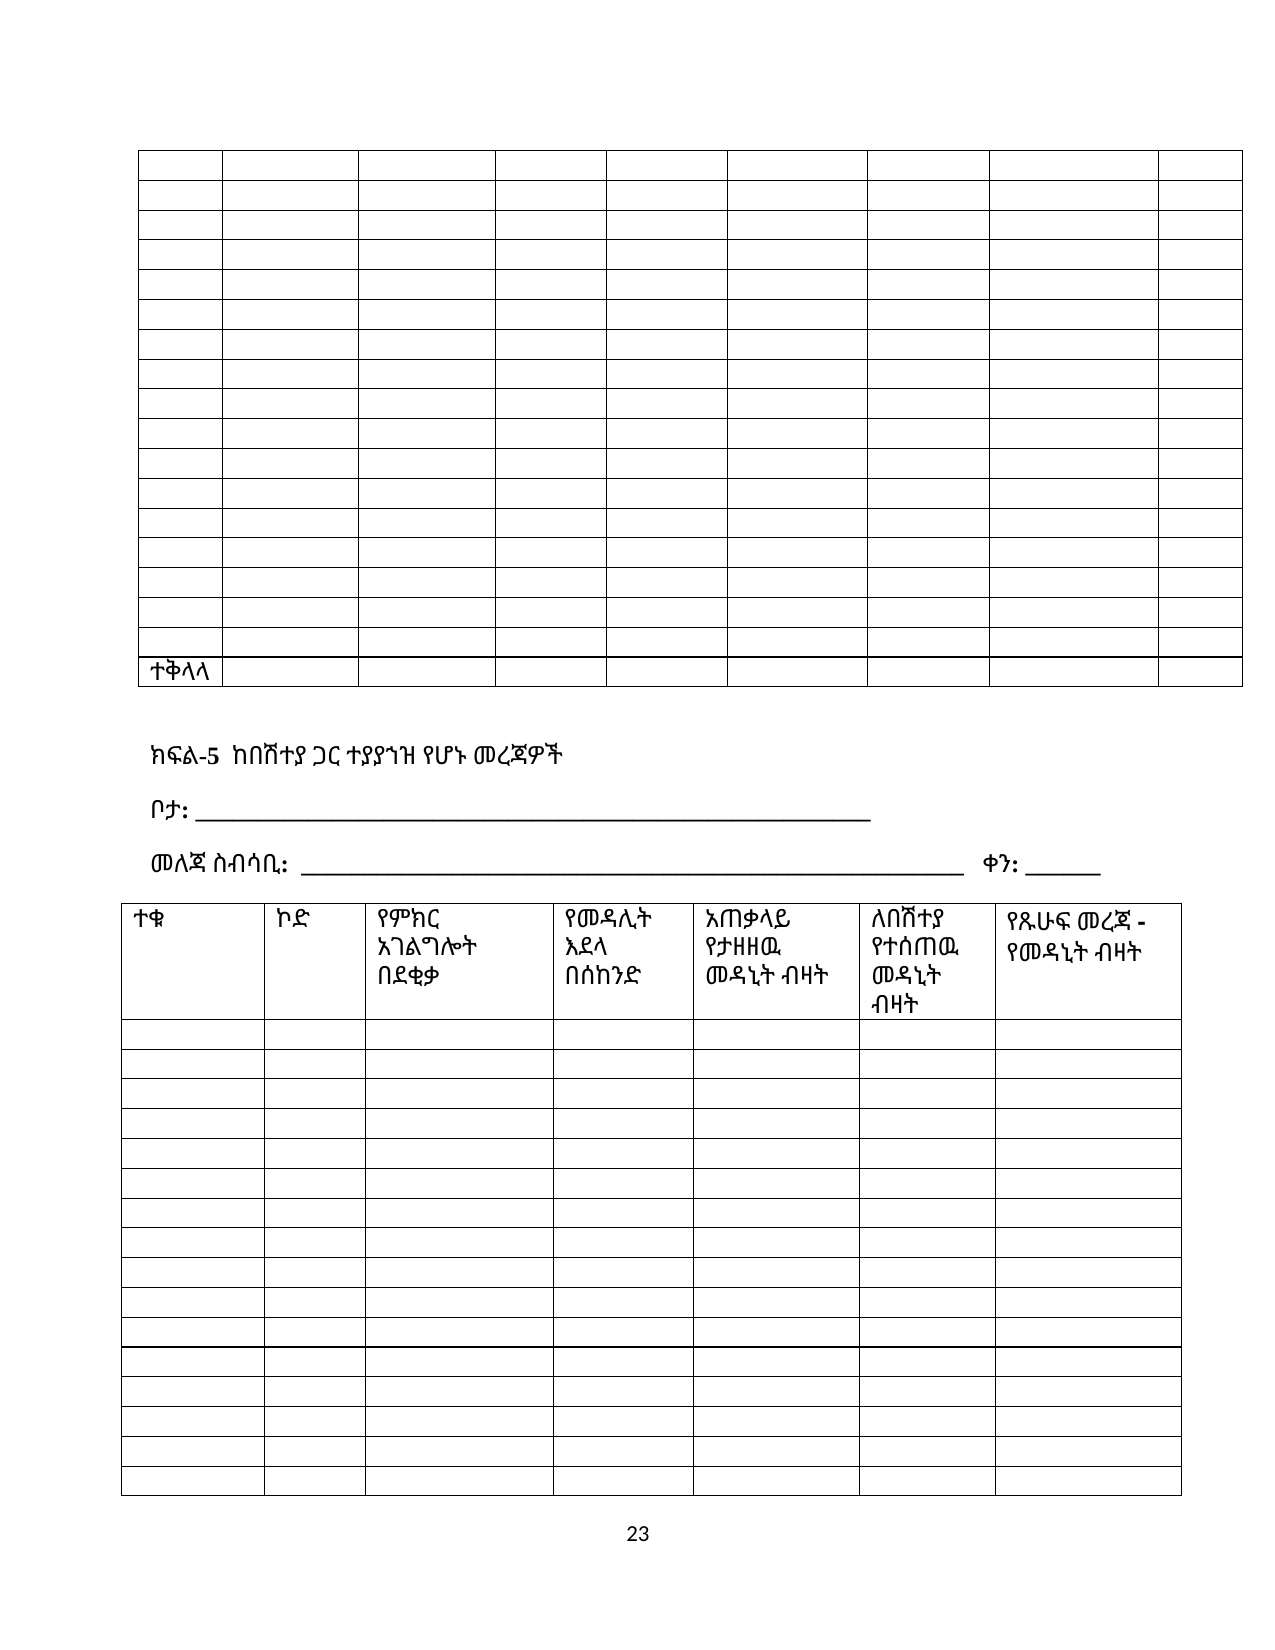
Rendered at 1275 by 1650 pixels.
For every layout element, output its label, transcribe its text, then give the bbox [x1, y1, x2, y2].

table_cell [496, 270, 606, 299]
table_cell [996, 1050, 1181, 1078]
table_cell [366, 1109, 553, 1138]
table_cell [366, 1050, 553, 1078]
table_cell [728, 419, 867, 448]
table_cell [223, 509, 358, 537]
table_cell [496, 419, 606, 448]
table_cell [996, 1020, 1181, 1048]
table_cell [860, 1050, 995, 1078]
table_cell [223, 538, 358, 567]
table_cell [728, 598, 867, 627]
table_cell [223, 389, 358, 418]
table_cell [990, 568, 1158, 597]
table_cell [868, 479, 989, 507]
table_cell [728, 568, 867, 597]
table_cell [728, 360, 867, 388]
table_cell [554, 1020, 693, 1048]
table_cell [139, 568, 222, 597]
table_cell [996, 1407, 1181, 1436]
table_cell [728, 240, 867, 269]
table_cell [223, 479, 358, 507]
table_cell [694, 1169, 859, 1197]
table_cell [1159, 211, 1242, 239]
table_cell [996, 1288, 1181, 1317]
table_cell [554, 1109, 693, 1138]
table_cell [990, 658, 1158, 686]
table_cell [868, 330, 989, 358]
table_cell [366, 1318, 553, 1346]
table_cell [1159, 181, 1242, 209]
table_cell [366, 1020, 553, 1048]
table_cell [554, 1258, 693, 1287]
table_cell [366, 1467, 553, 1495]
table_cell [607, 240, 727, 269]
table_cell [728, 300, 867, 329]
table_cell [996, 1228, 1181, 1257]
table_cell [990, 211, 1158, 239]
table_cell [139, 538, 222, 567]
table_cell [860, 1199, 995, 1227]
table_cell [860, 1258, 995, 1287]
table_cell [359, 240, 495, 269]
table_header የምክር አገልግሎት በደቂቃ [366, 904, 553, 1019]
table_cell [996, 1437, 1181, 1466]
table_cell [223, 270, 358, 299]
table_cell [554, 1467, 693, 1495]
table_cell [607, 658, 727, 686]
table_cell [496, 479, 606, 507]
table_cell [868, 240, 989, 269]
table_cell [990, 449, 1158, 478]
table_cell [607, 330, 727, 358]
table_cell [496, 330, 606, 358]
table_cell [223, 568, 358, 597]
table_cell [265, 1050, 365, 1078]
table_cell [223, 628, 358, 656]
table_cell [122, 1258, 264, 1287]
table_cell [496, 449, 606, 478]
table_cell [607, 568, 727, 597]
table_cell [554, 1437, 693, 1466]
table_cell [607, 151, 727, 180]
table_cell [139, 389, 222, 418]
table_cell [868, 598, 989, 627]
table_cell [607, 300, 727, 329]
table_cell [990, 240, 1158, 269]
table_cell [265, 1020, 365, 1048]
table_cell [122, 1020, 264, 1048]
table_cell [860, 1169, 995, 1197]
table_cell [223, 449, 358, 478]
table_cell [607, 479, 727, 507]
table_cell [265, 1109, 365, 1138]
table_cell [122, 1169, 264, 1197]
table_cell [122, 1318, 264, 1346]
table_cell [496, 598, 606, 627]
table_cell [554, 1169, 693, 1197]
table_cell [694, 1437, 859, 1466]
table_cell [496, 568, 606, 597]
table_cell [265, 1258, 365, 1287]
table_cell [122, 1348, 264, 1376]
table_cell [607, 270, 727, 299]
table_cell [1159, 389, 1242, 418]
table_cell [728, 449, 867, 478]
table_cell [223, 598, 358, 627]
table_cell [366, 1288, 553, 1317]
table_cell [366, 1139, 553, 1168]
table_cell [996, 1139, 1181, 1168]
table_cell [1159, 509, 1242, 537]
table_cell [139, 449, 222, 478]
table_cell [1159, 300, 1242, 329]
table_cell [607, 389, 727, 418]
table_cell [265, 1169, 365, 1197]
table_cell [728, 509, 867, 537]
table_cell [996, 1109, 1181, 1138]
table_cell [122, 1139, 264, 1168]
table_cell [607, 449, 727, 478]
table_cell [1159, 479, 1242, 507]
table_cell [366, 1437, 553, 1466]
table_cell [265, 1377, 365, 1406]
table_cell [366, 1199, 553, 1227]
table_cell [990, 330, 1158, 358]
table_cell [996, 1258, 1181, 1287]
table_cell [860, 1318, 995, 1346]
table_cell [359, 449, 495, 478]
table_cell [139, 240, 222, 269]
table_cell [868, 658, 989, 686]
table_cell [496, 211, 606, 239]
table_cell [265, 1437, 365, 1466]
table_cell [694, 1020, 859, 1048]
table_cell [868, 151, 989, 180]
table_cell [265, 1318, 365, 1346]
table_cell [728, 151, 867, 180]
table_cell [990, 151, 1158, 180]
table_cell [122, 1437, 264, 1466]
table_cell [265, 1139, 365, 1168]
table_cell [265, 1348, 365, 1376]
table_cell [359, 568, 495, 597]
table_cell [860, 1139, 995, 1168]
table_cell [223, 419, 358, 448]
table_cell [990, 389, 1158, 418]
table_cell [990, 270, 1158, 299]
table_cell [359, 360, 495, 388]
table_cell [359, 479, 495, 507]
table_cell [223, 658, 358, 686]
table_cell [223, 151, 358, 180]
table_cell [139, 598, 222, 627]
table_cell [122, 1079, 264, 1108]
table_cell [496, 658, 606, 686]
table_cell [1159, 658, 1242, 686]
table_cell [996, 1199, 1181, 1227]
table_cell [359, 270, 495, 299]
table_cell [359, 509, 495, 537]
table_cell [122, 1199, 264, 1227]
table_cell [860, 1020, 995, 1048]
table_cell [496, 538, 606, 567]
table_cell [996, 1169, 1181, 1197]
table_cell [359, 389, 495, 418]
table_cell [694, 1109, 859, 1138]
table_cell ተቅላላ [139, 658, 222, 686]
table_cell [607, 360, 727, 388]
table_cell [860, 1407, 995, 1436]
table_cell [1159, 449, 1242, 478]
table_cell [122, 1407, 264, 1436]
table_cell [990, 181, 1158, 209]
table_cell [728, 479, 867, 507]
table_cell [694, 1050, 859, 1078]
table_cell [554, 1288, 693, 1317]
table_cell [868, 360, 989, 388]
table_cell [990, 598, 1158, 627]
table_cell [728, 181, 867, 209]
table_cell [996, 1348, 1181, 1376]
table_cell [694, 1199, 859, 1227]
table_cell [223, 211, 358, 239]
table_cell [496, 628, 606, 656]
table_cell [990, 419, 1158, 448]
table_cell [359, 658, 495, 686]
table_cell [694, 1139, 859, 1168]
table_cell [366, 1377, 553, 1406]
table_cell [496, 240, 606, 269]
table_cell [694, 1377, 859, 1406]
table_cell [139, 479, 222, 507]
table_cell [366, 1079, 553, 1108]
table_cell [728, 211, 867, 239]
table_cell [122, 1288, 264, 1317]
table_cell [990, 628, 1158, 656]
table_cell [139, 270, 222, 299]
table_cell [868, 568, 989, 597]
table_cell [1159, 419, 1242, 448]
table_cell [496, 151, 606, 180]
table_cell [607, 211, 727, 239]
table_cell [554, 1139, 693, 1168]
table_cell [139, 360, 222, 388]
table_cell [1159, 598, 1242, 627]
table_cell [607, 509, 727, 537]
table_cell [359, 628, 495, 656]
table_cell [990, 479, 1158, 507]
table_header ተቁ [122, 904, 264, 1019]
table_cell [1159, 360, 1242, 388]
table_cell [607, 538, 727, 567]
table_cell [868, 300, 989, 329]
table_cell [139, 300, 222, 329]
table_header ለበሽተያ የተሰጠዉ መዳኒት ብዛት [860, 904, 995, 1019]
table_cell [554, 1318, 693, 1346]
table_cell [728, 628, 867, 656]
table_cell [122, 1377, 264, 1406]
table_cell [554, 1228, 693, 1257]
table_cell [265, 1228, 365, 1257]
table_cell [694, 1079, 859, 1108]
table_cell [1159, 568, 1242, 597]
table_cell [554, 1407, 693, 1436]
table_cell [607, 598, 727, 627]
table_cell [1159, 538, 1242, 567]
table_cell [122, 1050, 264, 1078]
table_cell [728, 538, 867, 567]
table_cell [990, 509, 1158, 537]
table_cell [990, 360, 1158, 388]
table_cell [265, 1407, 365, 1436]
table_cell [366, 1169, 553, 1197]
table_cell [139, 509, 222, 537]
table_cell [694, 1288, 859, 1317]
table_cell [860, 1377, 995, 1406]
table_cell [366, 1228, 553, 1257]
table_cell [607, 181, 727, 209]
table_cell [554, 1050, 693, 1078]
table_cell [359, 151, 495, 180]
table_cell [728, 330, 867, 358]
table_cell [139, 151, 222, 180]
table_cell [496, 509, 606, 537]
table_cell [996, 1318, 1181, 1346]
table_cell [860, 1109, 995, 1138]
table_cell [122, 1228, 264, 1257]
table_cell [223, 360, 358, 388]
table_cell [554, 1199, 693, 1227]
table_cell [860, 1348, 995, 1376]
table_cell [265, 1199, 365, 1227]
table_cell [265, 1288, 365, 1317]
table_cell [359, 538, 495, 567]
table_cell [860, 1467, 995, 1495]
table_header አጠቃላይ የታዘዘዉ መዳኒት ብዛት [694, 904, 859, 1019]
table_cell [868, 419, 989, 448]
table_cell [996, 1377, 1181, 1406]
table_cell [860, 1079, 995, 1108]
table_cell [1159, 628, 1242, 656]
table_cell [139, 211, 222, 239]
table_cell [694, 1318, 859, 1346]
table_cell [607, 628, 727, 656]
table_cell [265, 1079, 365, 1108]
table_cell [694, 1258, 859, 1287]
table_cell [139, 181, 222, 209]
table_cell [122, 1109, 264, 1138]
table_cell [990, 300, 1158, 329]
table_cell [223, 330, 358, 358]
table_cell [359, 598, 495, 627]
table_cell [868, 538, 989, 567]
table_cell [728, 389, 867, 418]
table_cell [359, 330, 495, 358]
table_cell [366, 1258, 553, 1287]
table_header ኮድ [265, 904, 365, 1019]
table_cell [139, 419, 222, 448]
table_cell [868, 449, 989, 478]
table_header የጹሁፍ መረጃ -የመዳኒት ብዛት [996, 904, 1181, 1019]
table_cell [139, 628, 222, 656]
table_cell [868, 509, 989, 537]
table_cell [223, 240, 358, 269]
table_cell [122, 1467, 264, 1495]
table_cell [1159, 240, 1242, 269]
table_cell [554, 1348, 693, 1376]
table_cell [860, 1437, 995, 1466]
table_cell [223, 300, 358, 329]
table_cell [996, 1467, 1181, 1495]
table_cell [265, 1467, 365, 1495]
table_cell [554, 1079, 693, 1108]
table_cell [868, 181, 989, 209]
table_cell [496, 300, 606, 329]
table_cell [868, 628, 989, 656]
table_cell [359, 300, 495, 329]
text መለጃ ስብሳቢ: _____________________________________________________ ቀን: ______ [150, 849, 1125, 878]
text ቦታ: ______________________________________________________ [150, 795, 1125, 824]
table_cell [694, 1467, 859, 1495]
table_cell [366, 1407, 553, 1436]
table_cell [990, 538, 1158, 567]
text ክፍል-5 ከበሽተያ ጋር ተያያኀዝ የሆኑ መረጃዎች [150, 741, 1125, 770]
table_cell [359, 211, 495, 239]
table_cell [139, 330, 222, 358]
table_cell [1159, 151, 1242, 180]
table_cell [868, 389, 989, 418]
table_cell [728, 270, 867, 299]
table_cell [359, 181, 495, 209]
table_cell [868, 211, 989, 239]
table_cell [1159, 330, 1242, 358]
table_cell [496, 181, 606, 209]
table_cell [223, 181, 358, 209]
table_cell [996, 1079, 1181, 1108]
table_cell [860, 1288, 995, 1317]
table_cell [607, 419, 727, 448]
table_cell [868, 270, 989, 299]
table_cell [359, 419, 495, 448]
table_cell [366, 1348, 553, 1376]
table_cell [1159, 270, 1242, 299]
table_cell [694, 1407, 859, 1436]
table_cell [554, 1377, 693, 1406]
table_cell [728, 658, 867, 686]
table_cell [694, 1348, 859, 1376]
table_header የመዳሊት እደላ በሰከንድ [554, 904, 693, 1019]
table_cell [496, 389, 606, 418]
table_cell [860, 1228, 995, 1257]
table_cell [694, 1228, 859, 1257]
table_cell [496, 360, 606, 388]
